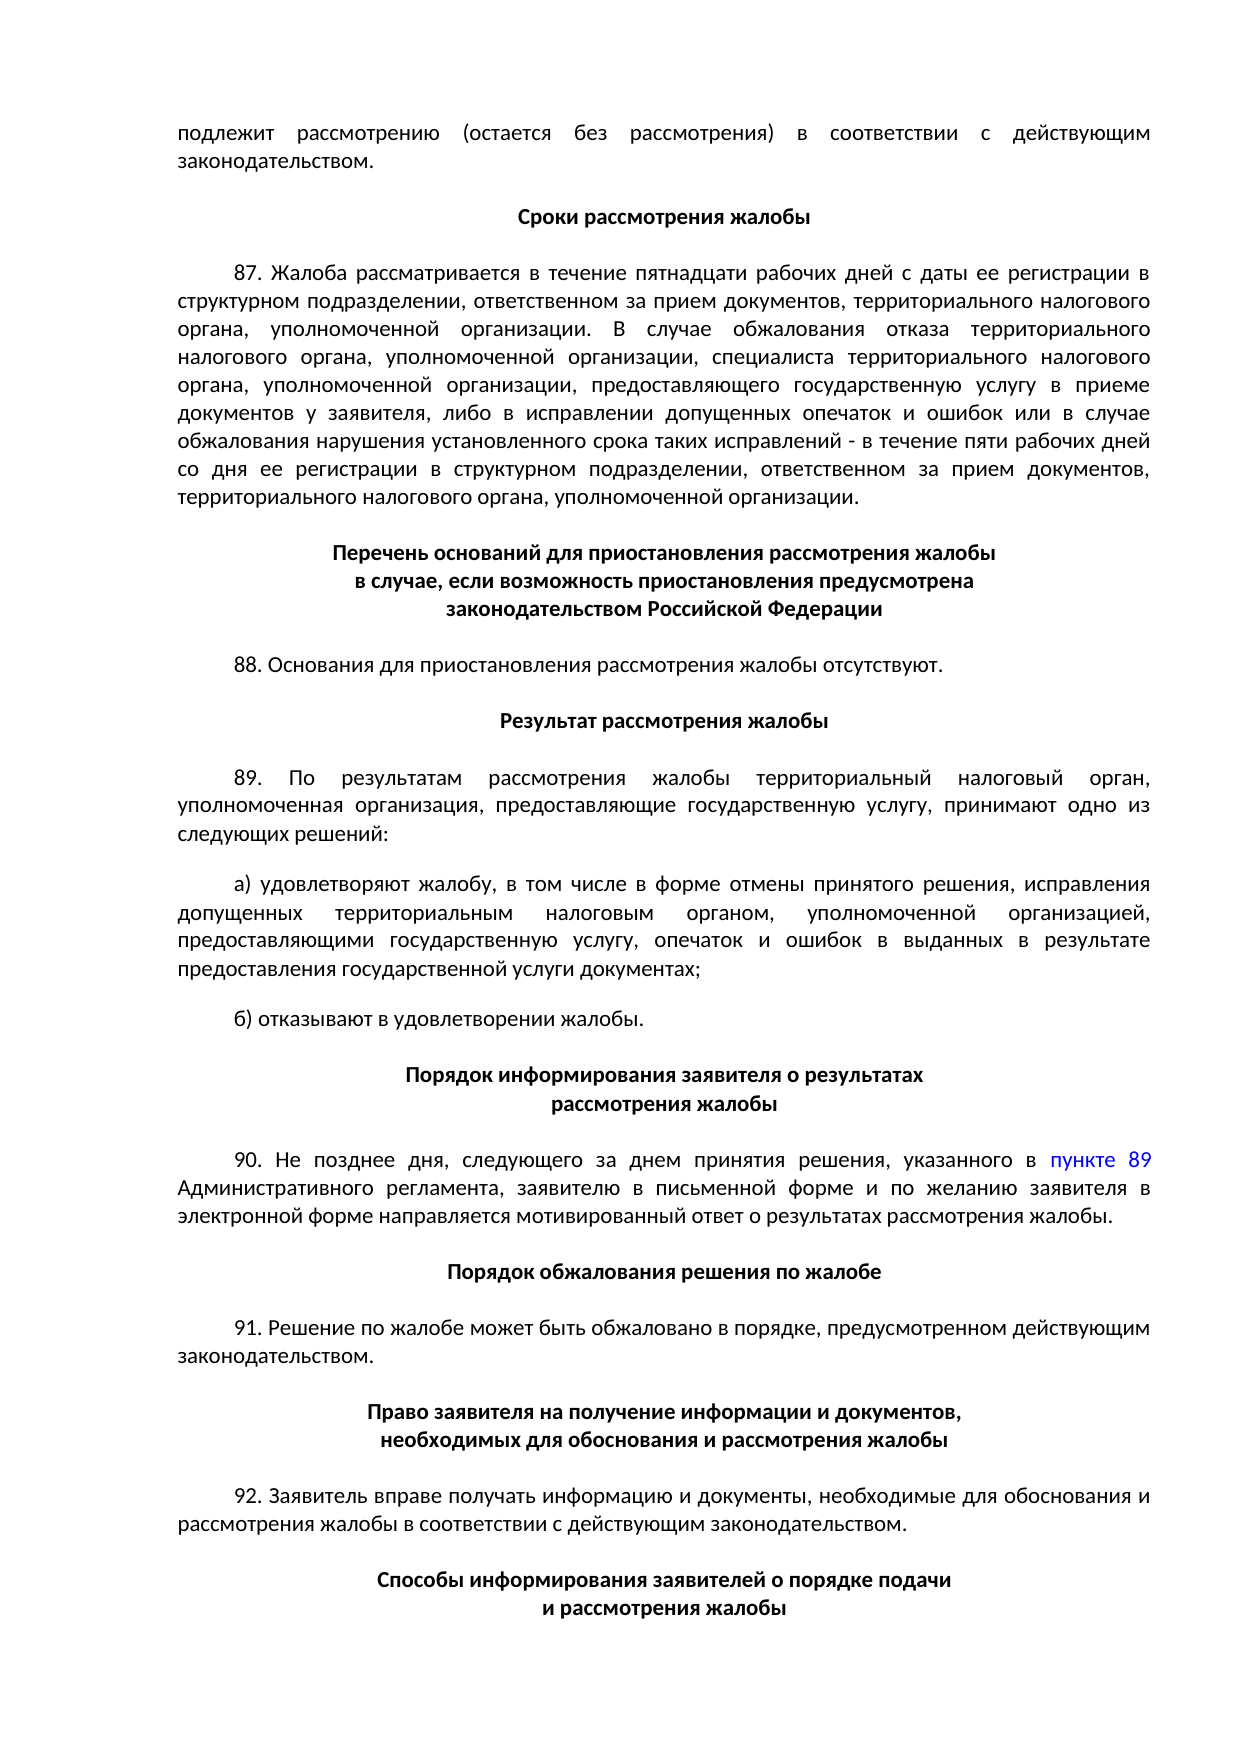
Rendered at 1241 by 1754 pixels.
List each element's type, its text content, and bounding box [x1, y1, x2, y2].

text 88. Основания для приостановления рассмотрения жалобы отсутствуют. [177, 651, 1152, 678]
text а) удовлетворяют жалобу, в том числе в форме отмены принятого решения, исправления допущенных территориальным налоговым органом, уполномоченной организацией, предоставляющими государственную услугу, опечаток и ошибок в выданных в результате предоставления государственной услуги документах; [177, 869, 1152, 982]
title Способы информирования заявителей о порядке подачи [177, 1565, 1152, 1593]
title Результат рассмотрения жалобы [177, 707, 1152, 734]
title рассмотрения жалобы [177, 1089, 1152, 1117]
title в случае, если возможность приостановления предусмотрена [177, 566, 1152, 594]
title Перечень оснований для приостановления рассмотрения жалобы [177, 538, 1152, 566]
text 87. Жалоба рассматривается в течение пятнадцати рабочих дней с даты ее регистрации в структурном подразделении, ответственном за прием документов, территориального налогового органа, уполномоченной организации. В случае обжалования отказа территориального налогового органа, уполномоченной организации, специалиста территориального налогового органа, уполномоченной организации, предоставляющего государственную услугу в приеме документов у заявителя, либо в исправлении допущенных опечаток и ошибок или в случае обжалования нарушения установленного срока таких исправлений - в течение пяти рабочих дней со дня ее регистрации в структурном подразделении, ответственном за прием документов, территориального налогового органа, уполномоченной организации. [177, 258, 1152, 510]
text б) отказывают в удовлетворении жалобы. [177, 1004, 1152, 1033]
text 92. Заявитель вправе получать информацию и документы, необходимые для обоснования и рассмотрения жалобы в соответствии с действующим законодательством. [177, 1481, 1152, 1537]
text 91. Решение по жалобе может быть обжаловано в порядке, предусмотренном действующим законодательством. [177, 1313, 1152, 1369]
title необходимых для обоснования и рассмотрения жалобы [177, 1425, 1152, 1453]
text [177, 118, 1152, 174]
title Порядок обжалования решения по жалобе [177, 1257, 1152, 1285]
text 89. По результатам рассмотрения жалобы территориальный налоговый орган, уполномоченная организация, предоставляющие государственную услугу, принимают одно из следующих решений: [177, 763, 1152, 847]
title Право заявителя на получение информации и документов, [177, 1397, 1152, 1425]
title законодательством Российской Федерации [177, 594, 1152, 622]
title Сроки рассмотрения жалобы [177, 202, 1152, 230]
title и рассмотрения жалобы [177, 1593, 1152, 1621]
text 90. Не позднее дня, следующего за днем принятия решения, указанного в пункте 89 Административного регламента, заявителю в письменной форме и по желанию заявителя в электронной форме направляется мотивированный ответ о результатах рассмотрения жалобы. [177, 1145, 1152, 1229]
title Порядок информирования заявителя о результатах [177, 1061, 1152, 1089]
